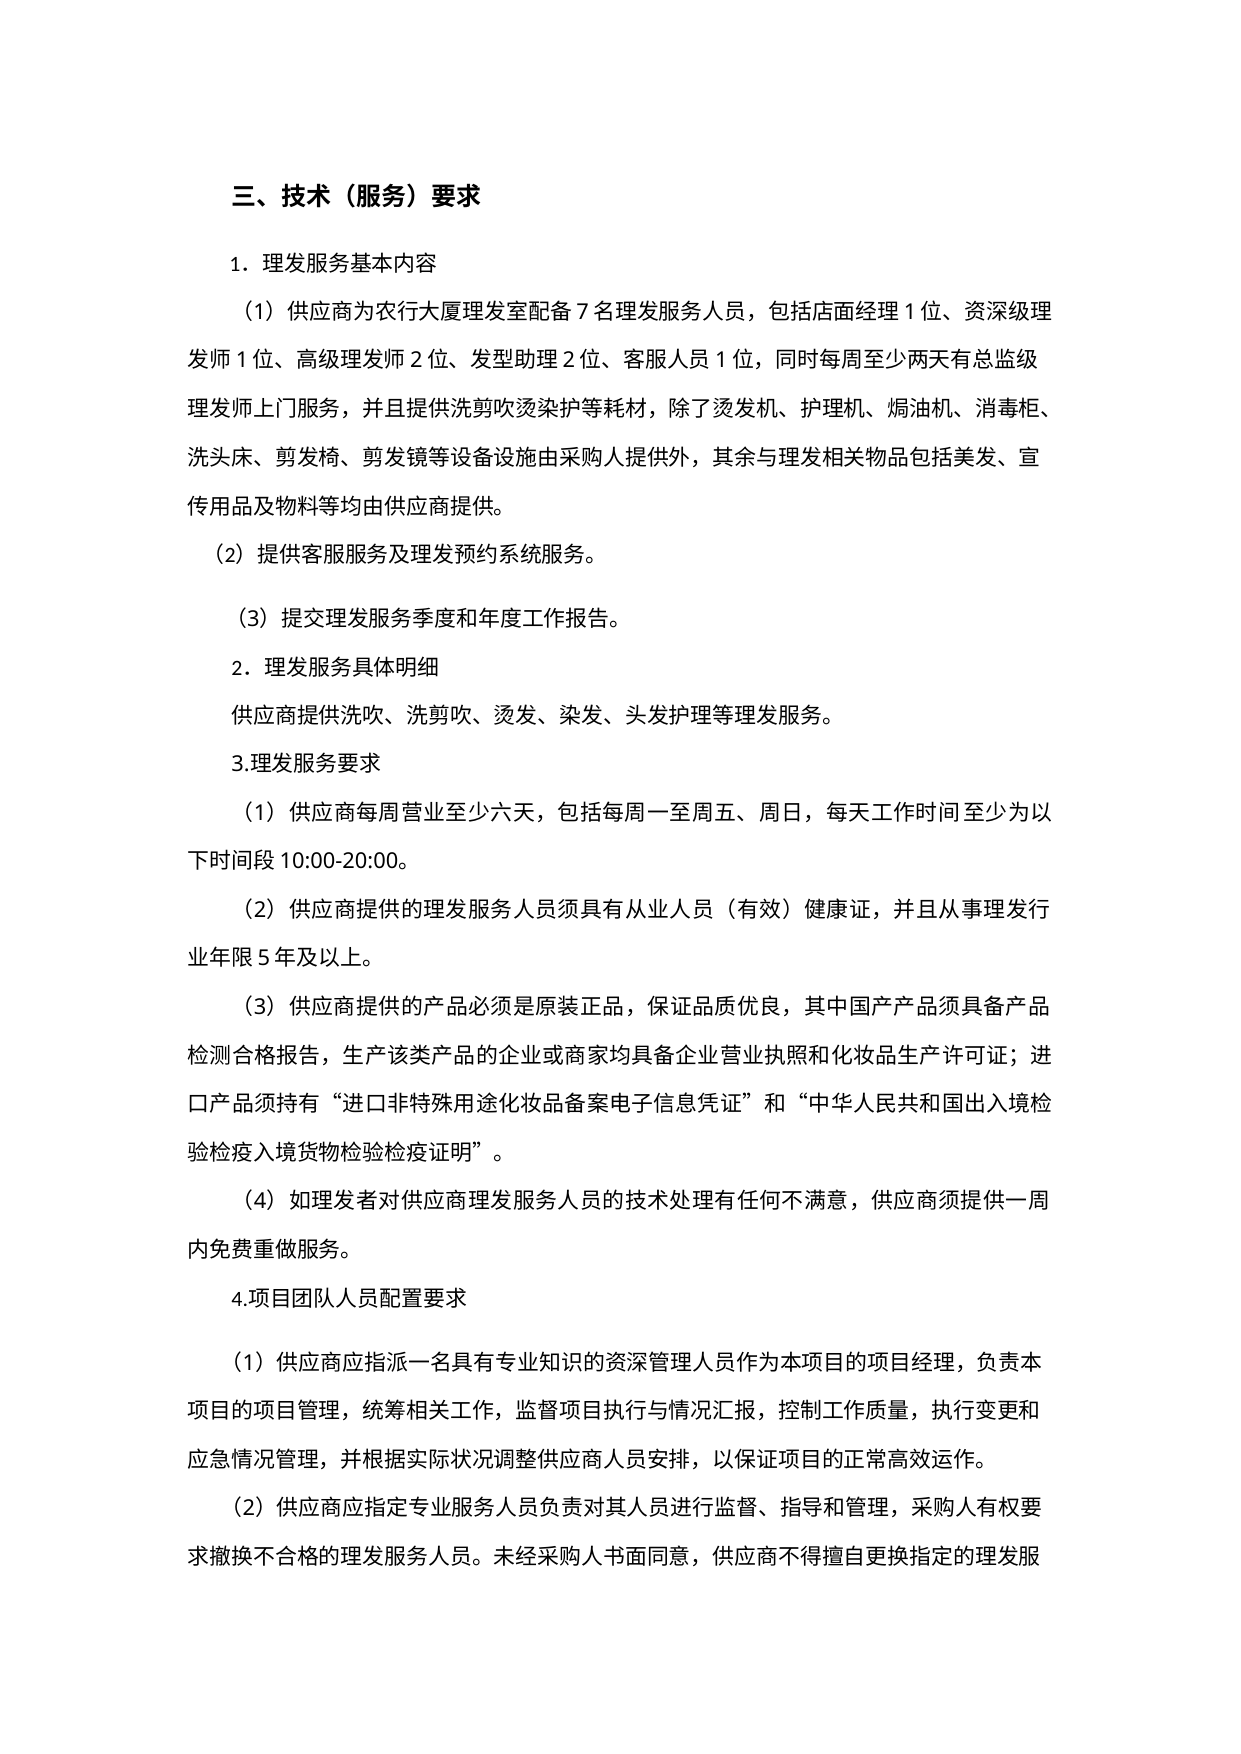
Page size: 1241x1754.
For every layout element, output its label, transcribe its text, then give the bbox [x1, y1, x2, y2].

list （3）供应商提供的产品必须是原装正品，保证品质优良，其中国产产品须具备产品检测合格报告，生产该类产品的企业或商家均具备企业营业执照和化妆品生产许可证；进口产品须持有“进口非特殊用途化妆品备案电子信息凭证”和“中华人民共和国出入境检验检疫入境货物检验检疫证明”。 [187, 988, 1053, 1167]
text （3）提交理发服务季度和年度工作报告。 [187, 601, 1053, 633]
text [187, 1490, 1053, 1571]
list 理发服务具体明细 [187, 649, 1053, 682]
text （1）供应商应指派一名具有专业知识的资深管理人员作为本项目的项目经理，负责本项目的项目管理，统筹相关工作，监督项目执行与情况汇报，控制工作质量，执行变更和应急情况管理，并根据实际状况调整供应商人员安排，以保证项目的正常高效运作。 [187, 1344, 1053, 1474]
list 技术（服务）要求 [187, 162, 1053, 227]
list 供应商为农行大厦理发室配备7名理发服务人员，包括店面经理1位、资深级理发师1位、高级理发师2位、发型助理2位、客服人员1位，同时每周至少两天有总监级理发师上门服务，并且提供洗剪吹烫染护等耗材，除了烫发机、护理机、焗油机、消毒柜、洗头床、剪发椅、剪发镜等设备设施由采购人提供外，其余与理发相关物品包括美发、宣传用品及物料等均由供应商提供。 [187, 293, 1053, 521]
list （2）提供客服服务及理发预约系统服务。 [187, 537, 1053, 569]
list （4）如理发者对供应商理发服务人员的技术处理有任何不满意，供应商须提供一周内免费重做服务。 [187, 1183, 1053, 1264]
list 理发服务基本内容 [187, 245, 1053, 278]
list 3.理发服务要求 [187, 746, 1053, 778]
text 供应商提供洗吹、洗剪吹、烫发、染发、头发护理等理发服务。 [187, 698, 1053, 730]
list （2）供应商提供的理发服务人员须具有从业人员（有效）健康证，并且从事理发行业年限5年及以上。 [187, 891, 1053, 973]
list （1）供应商每周营业至少六天，包括每周一至周五、周日，每天工作时间至少为以下时间段10:00-20:00。 [187, 794, 1053, 876]
text 4.项目团队人员配置要求 [187, 1280, 1053, 1313]
